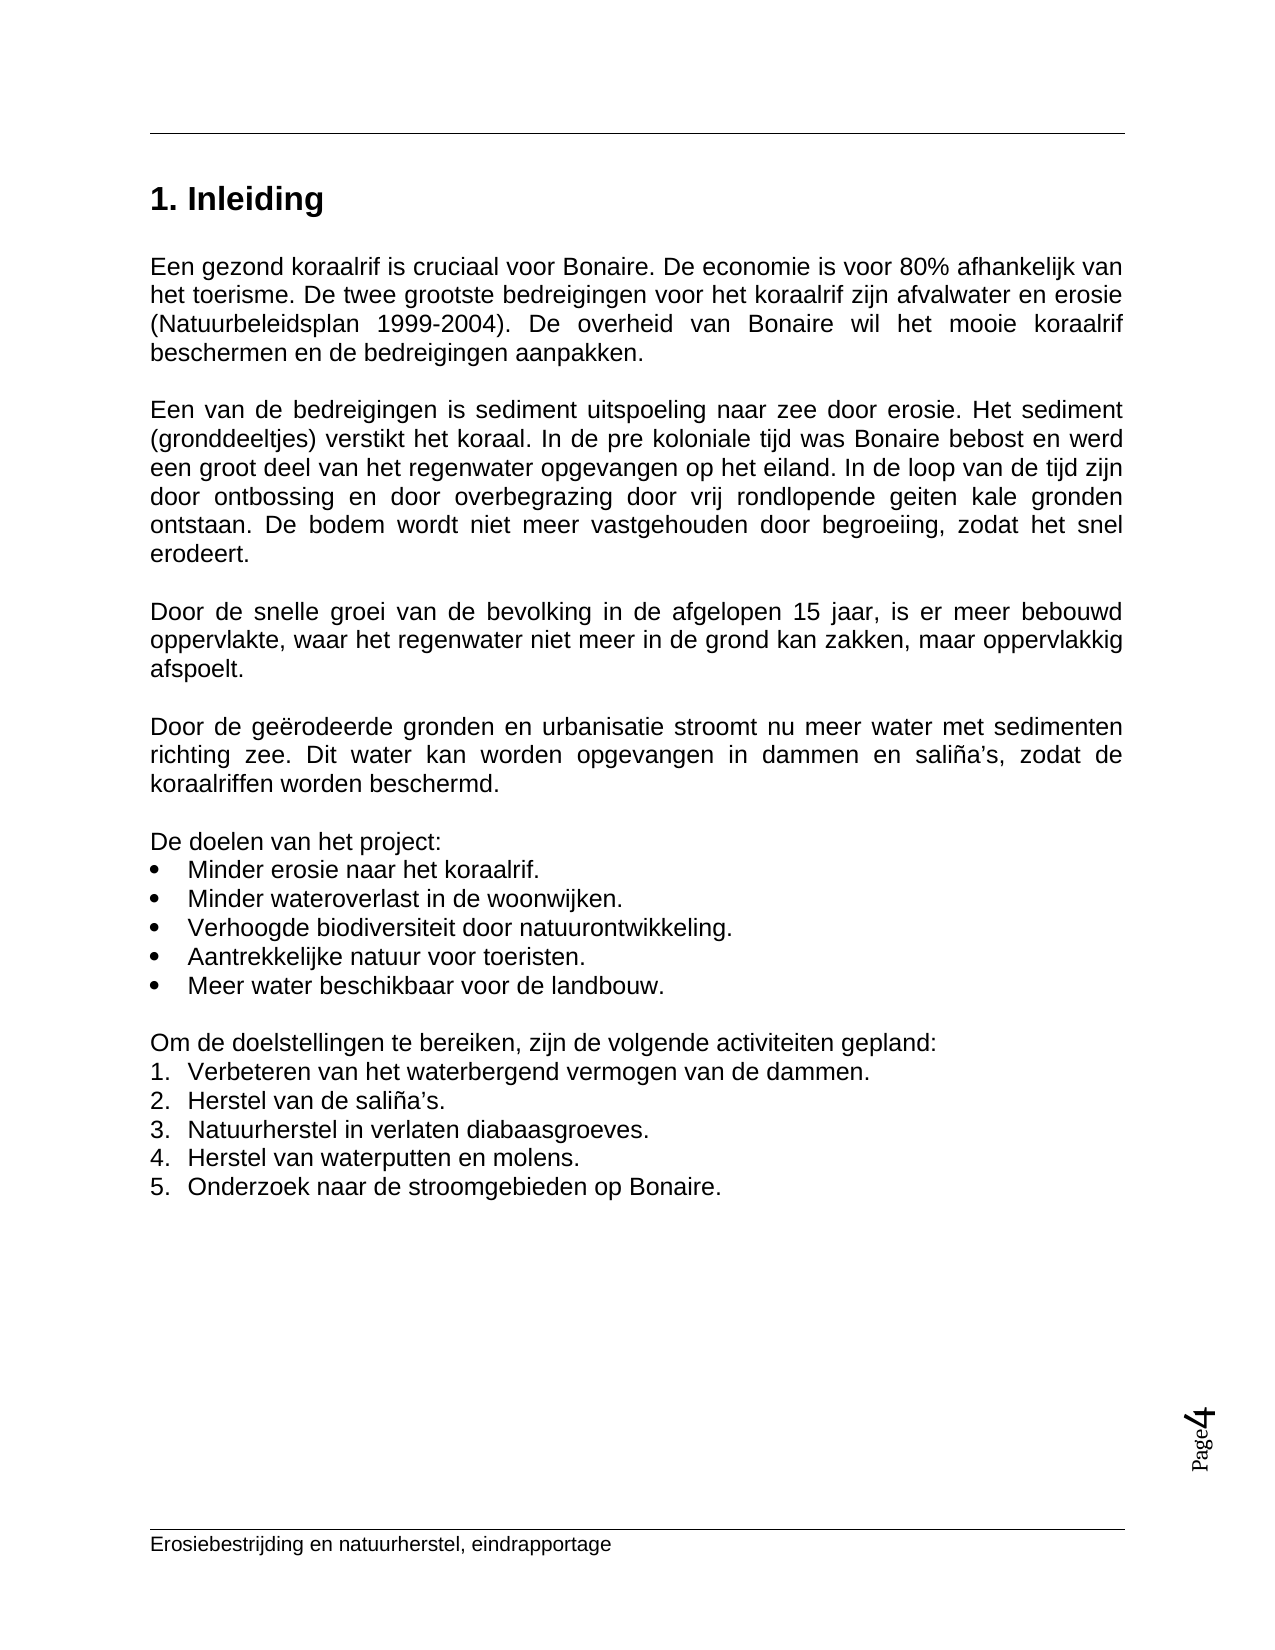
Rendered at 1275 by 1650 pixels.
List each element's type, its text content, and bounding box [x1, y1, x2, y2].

list Natuurherstel in verlaten diabaasgroeves. [150, 1115, 1125, 1143]
text De doelen van het project: [150, 827, 1125, 855]
list Onderzoek naar de stroomgebieden op Bonaire. [150, 1172, 1125, 1201]
list Aantrekkelijke natuur voor toeristen. [150, 942, 1125, 971]
list Herstel van waterputten en molens. [150, 1143, 1125, 1172]
list Verhoogde biodiversiteit door natuurontwikkeling. [150, 913, 1125, 942]
text Door de geërodeerde gronden en urbanisatie stroomt nu meer water met sedimenten richting zee. Dit water kan worden opgevangen in dammen en saliña’s, zodat de koraalriffen worden beschermd. [150, 712, 1125, 798]
text Om de doelstellingen te bereiken, zijn de volgende activiteiten gepland: [150, 1028, 1125, 1057]
text Een gezond koraalrif is cruciaal voor Bonaire. De economie is voor 80% afhankelijk van het toerisme. De twee grootste bedreigingen voor het koraalrif zijn afvalwater en erosie (Natuurbeleidsplan 1999-2004). De overheid van Bonaire wil het mooie koraalrif beschermen en de bedreigingen aanpakken. [150, 252, 1125, 367]
text Een van de bedreigingen is sediment uitspoeling naar zee door erosie. Het sediment (gronddeeltjes) verstikt het koraal. In de pre koloniale tijd was Bonaire bebost en werd een groot deel van het regenwater opgevangen op het eiland. In de loop van de tijd zijn door ontbossing en door overbegrazing door vrij rondlopende geiten kale gronden ontstaan. De bodem wordt niet meer vastgehouden door begroeiing, zodat het snel erodeert. [150, 395, 1125, 568]
text Door de snelle groei van de bevolking in de afgelopen 15 jaar, is er meer bebouwd oppervlakte, waar het regenwater niet meer in de grond kan zakken, maar oppervlakkig afspoelt. [150, 597, 1125, 683]
list Meer water beschikbaar voor de landbouw. [150, 971, 1125, 1000]
list Verbeteren van het waterbergend vermogen van de dammen. [150, 1057, 1125, 1086]
subtitle Inleiding [150, 179, 1125, 217]
list Minder erosie naar het koraalrif. [150, 855, 1125, 884]
list Herstel van de saliña’s. [150, 1086, 1125, 1115]
list Minder wateroverlast in de woonwijken. [150, 884, 1125, 913]
